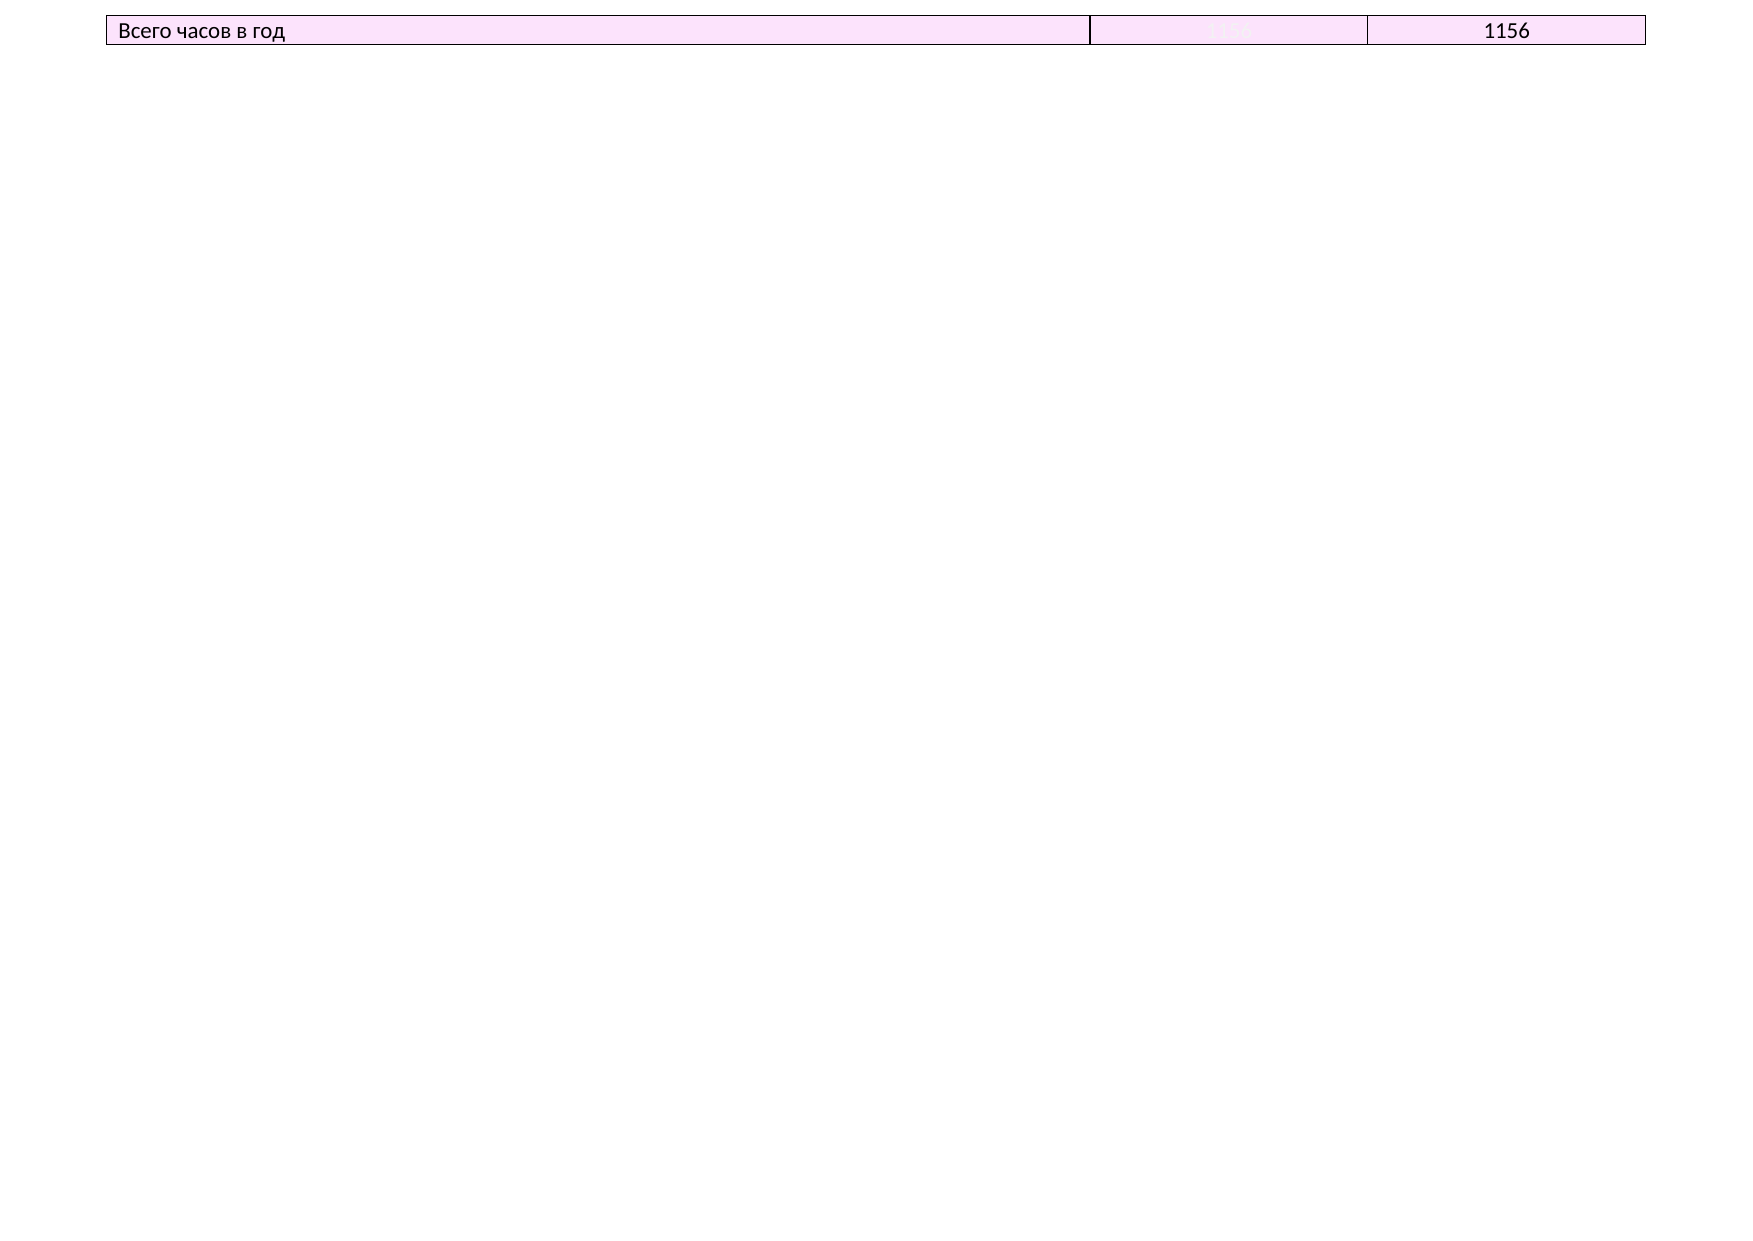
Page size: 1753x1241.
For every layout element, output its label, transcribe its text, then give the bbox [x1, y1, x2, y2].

table_cell 1156 [1368, 16, 1645, 44]
table_cell 1156 [1091, 16, 1367, 44]
table_cell Всего часов в год [107, 16, 1089, 44]
